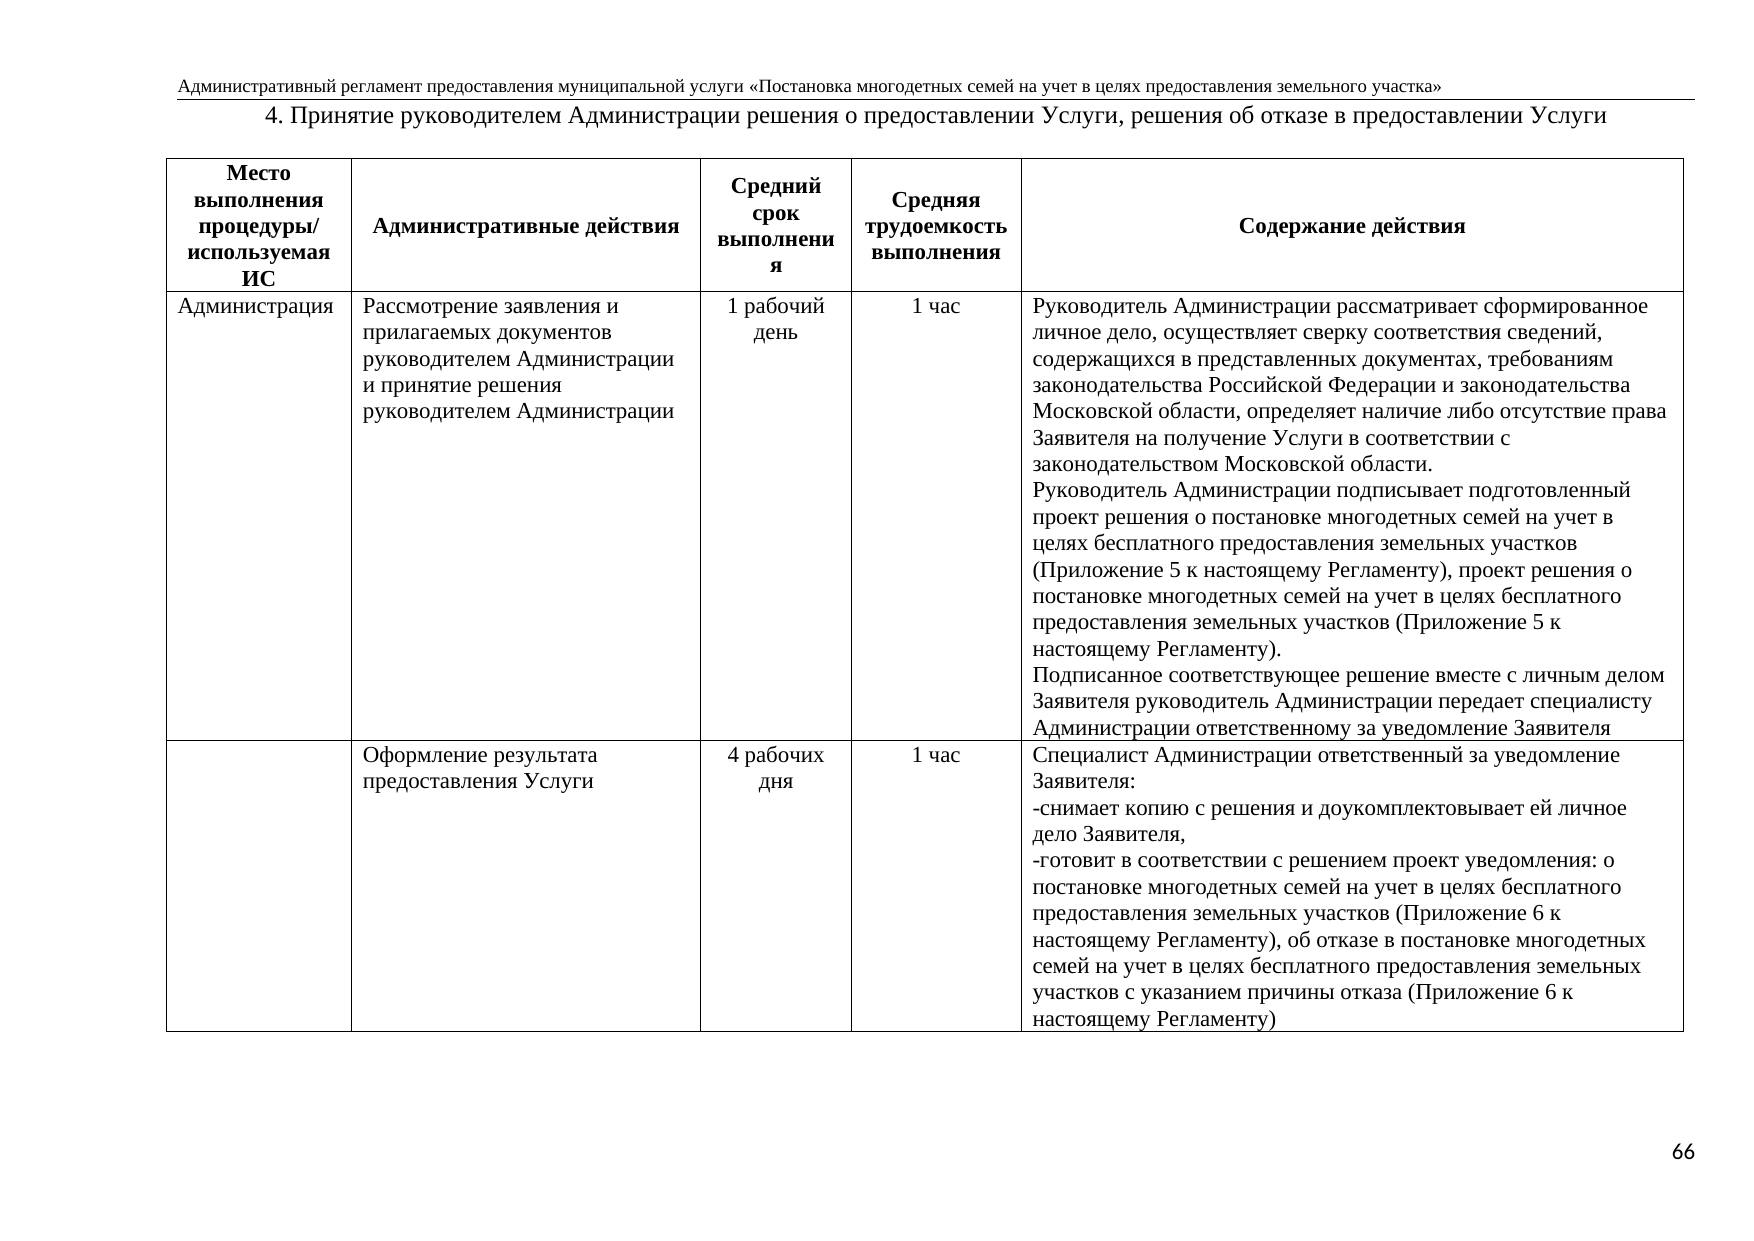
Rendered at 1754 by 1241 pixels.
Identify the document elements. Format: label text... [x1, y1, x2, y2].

table_cell Специалист Администрации ответственный за уведомление Заявителя: -снимает копию с решения и доукомплектовывает ей личное дело Заявителя, -готовит в соответствии с решением проект уведомления: о постановке многодетных семей на учет в целях бесплатного предоставления земельных участков (Приложение 6 к настоящему Регламенту), об отказе в постановке многодетных семей на учет в целях бесплатного предоставления земельных участков с указанием причины отказа (Приложение 6 к настоящему Регламенту) [1022, 741, 1683, 1031]
table_header Средняя трудоемкость выполнения [852, 159, 1021, 291]
table_cell Руководитель Администрации рассматривает сформированное личное дело, осуществляет сверку соответствия сведений, содержащихся в представленных документах, требованиям законодательства Российской Федерации и законодательства Московской области, определяет наличие либо отсутствие права Заявителя на получение Услуги в соответствии с законодательством Московской области. Руководитель Администрации подписывает подготовленный проект решения о постановке многодетных семей на учет в целях бесплатного предоставления земельных участков (Приложение 5 к настоящему Регламенту), проект решения о постановке многодетных семей на учет в целях бесплатного предоставления земельных участков (Приложение 5 к настоящему Регламенту). Подписанное соответствующее решение вместе с личным делом Заявителя руководитель Администрации передает специалисту Администрации ответственному за уведомление Заявителя [1022, 292, 1683, 740]
table_header Содержание действия [1022, 159, 1683, 291]
table_cell 1 час [852, 741, 1021, 1031]
table_cell 4 рабочих дня [701, 741, 851, 1031]
table_cell Рассмотрение заявления и прилагаемых документов руководителем Администрации и принятие решения руководителем Администрации [352, 292, 700, 740]
table_cell Администрация [167, 292, 351, 740]
table_header Административные действия [352, 159, 700, 291]
text 4. Принятие руководителем Администрации решения о предоставлении Услуги, решения об отказе в предоставлении Услуги [177, 100, 1695, 129]
table_header Средний срок выполнения [701, 159, 851, 291]
table_cell [167, 741, 351, 1031]
table_cell 1 час [852, 292, 1021, 740]
table_cell Оформление результата предоставления Услуги [352, 741, 700, 1031]
table_cell 1 рабочий день [701, 292, 851, 740]
table_header Место выполнения процедуры/ используемая ИС [167, 159, 351, 291]
